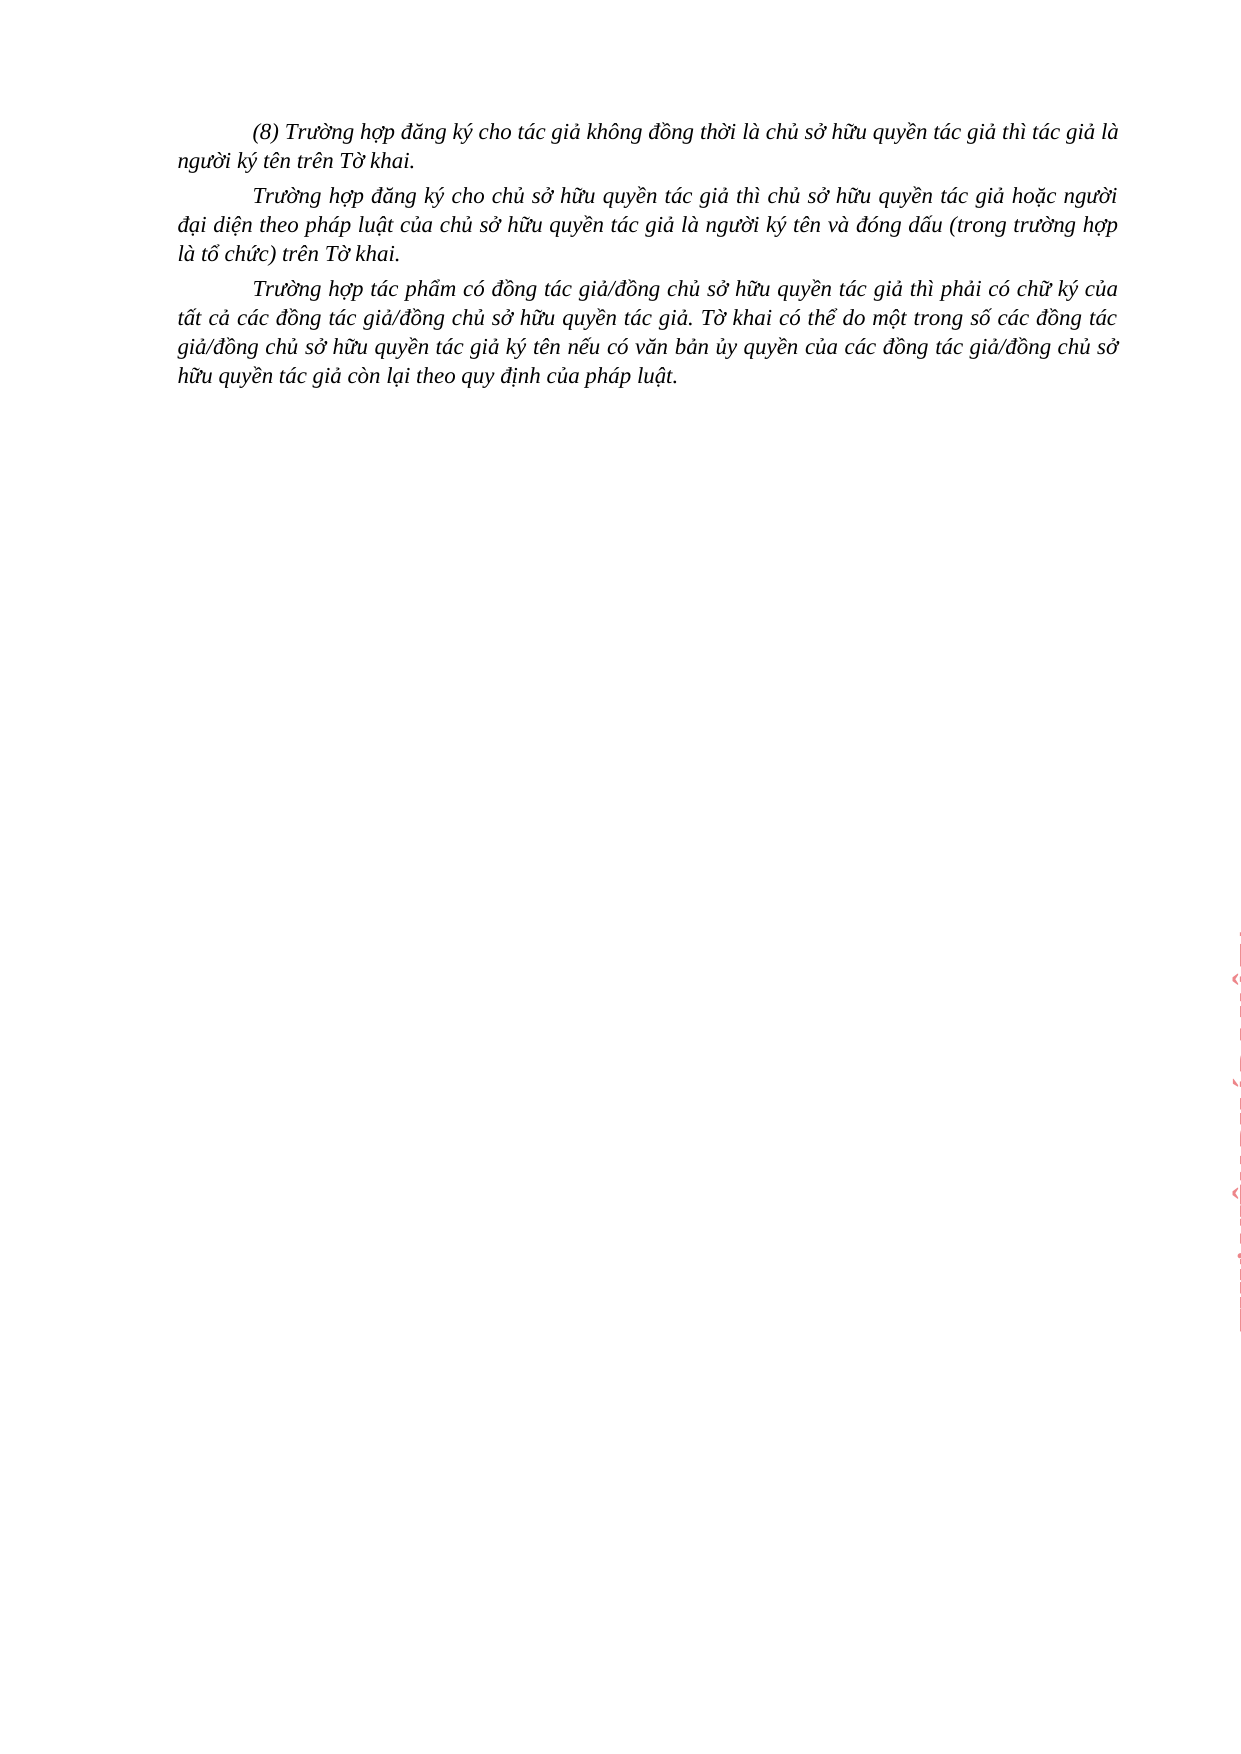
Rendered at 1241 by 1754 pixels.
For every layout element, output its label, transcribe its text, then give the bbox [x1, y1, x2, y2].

text Trường hợp tác phẩm có đồng tác giả/đồng chủ sở hữu quyền tác giả thì phải có chữ ký của tất cả các đồng tác giả/đồng chủ sở hữu quyền tác giả. Tờ khai có thể do một trong số các đồng tác giả/đồng chủ sở hữu quyền tác giả ký tên nếu có văn bản ủy quyền của các đồng tác giả/đồng chủ sở hữu quyền tác giả còn lại theo quy định của pháp luật. [177, 275, 1122, 389]
text (8) Trường hợp đăng ký cho tác giả không đồng thời là chủ sở hữu quyền tác giả thì tác giả là người ký tên trên Tờ khai. [177, 118, 1122, 173]
text Trường hợp đăng ký cho chủ sở hữu quyền tác giả thì chủ sở hữu quyền tác giả hoặc người đại diện theo pháp luật của chủ sở hữu quyền tác giả là người ký tên và đóng dấu (trong trường hợp là tổ chức) trên Tờ khai. [177, 182, 1122, 267]
